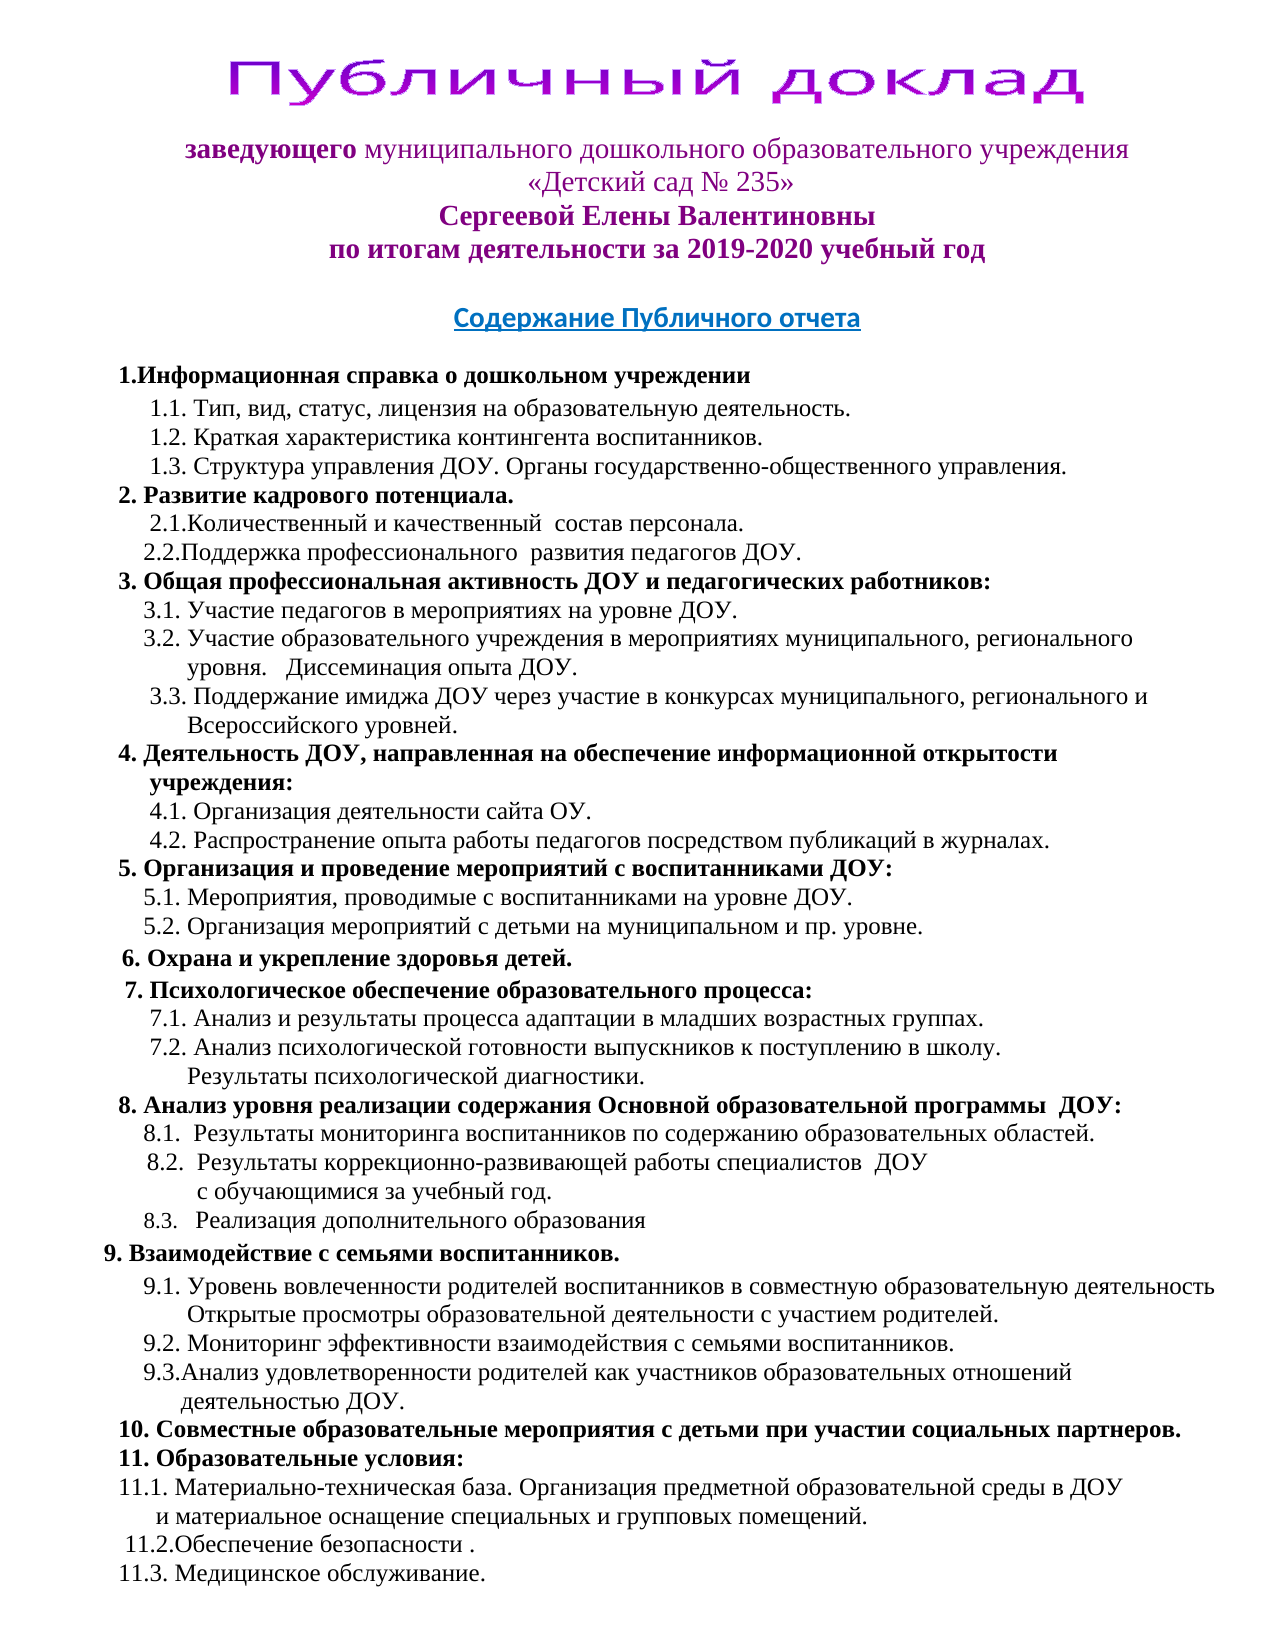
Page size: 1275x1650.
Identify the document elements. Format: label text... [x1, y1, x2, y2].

text 1.Информационная справка о дошкольном учреждении [118, 361, 1255, 389]
text 8.3. Реализация дополнительного образования [59, 1205, 1255, 1233]
text 1.1. Тип, вид, статус, лицензия на образовательную деятельность. [118, 393, 1255, 422]
text 3.2. Участие образовательного учреждения в мероприятиях муниципального, регионального [118, 623, 1255, 652]
text 10. Совместные образовательные мероприятия с детьми при участии социальных партнеров. [118, 1414, 1255, 1443]
text с обучающимися за учебный год. [59, 1176, 1255, 1205]
text 7.1. Анализ и результаты процесса адаптации в младших возрастных группах. [118, 1003, 1255, 1032]
text 1.3. Структура управления ДОУ. Органы государственно-общественного управления. [118, 451, 1255, 480]
text 2.1.Количественный и качественный состав персонала. [118, 508, 1255, 537]
text Сергеевой Елены Валентиновны [59, 198, 1255, 232]
text 5.2. Организация мероприятий с детьми на муниципальном и пр. уровне. [118, 911, 1255, 940]
text 8.2. Результаты коррекционно-развивающей работы специалистов ДОУ [59, 1147, 1255, 1176]
text 9.1. Уровень вовлеченности родителей воспитанников в совместную образовательную деятельность [118, 1271, 1255, 1299]
text 3.3. Поддержание имиджа ДОУ через участие в конкурсах муниципального, регионального и [118, 681, 1255, 710]
text уровня. Диссеминация опыта ДОУ. [118, 652, 1255, 681]
text 8.1. Результаты мониторинга воспитанников по содержанию образовательных областей. [118, 1118, 1255, 1147]
text 7. Психологическое обеспечение образовательного процесса: [118, 975, 1255, 1003]
text 9. Взаимодействие с семьями воспитанников. [59, 1238, 1255, 1267]
text 3. Общая профессиональная активность ДОУ и педагогических работников: [118, 566, 1255, 595]
text 5. Организация и проведение мероприятий с воспитанниками ДОУ: [118, 853, 1255, 882]
text 7.2. Анализ психологической готовности выпускников к поступлению в школу. [118, 1032, 1255, 1061]
text Открытые просмотры образовательной деятельности с участием родителей. [118, 1299, 1255, 1328]
text 11. Образовательные условия: [118, 1443, 1255, 1472]
text 11.3. Медицинское обслуживание. [118, 1558, 1255, 1587]
text 2. Развитие кадрового потенциала. [118, 480, 1255, 508]
text 1.2. Краткая характеристика контингента воспитанников. [118, 422, 1255, 451]
text учреждения: [118, 767, 1255, 796]
text 4.2. Распространение опыта работы педагогов посредством публикаций в журналах. [118, 825, 1255, 853]
text 3.1. Участие педагогов в мероприятиях на уровне ДОУ. [118, 595, 1255, 623]
text 5.1. Мероприятия, проводимые с воспитанниками на уровне ДОУ. [118, 882, 1255, 911]
text деятельностью ДОУ. [118, 1386, 1255, 1414]
text Содержание Публичного отчета [59, 299, 1255, 334]
text 9.2. Мониторинг эффективности взаимодействия с семьями воспитанников. [118, 1328, 1255, 1357]
text по итогам деятельности за 2019-2020 учебный год [59, 232, 1255, 265]
text 4. Деятельность ДОУ, направленная на обеспечение информационной открытости [118, 738, 1255, 767]
text 11.2.Обеспечение безопасности . [118, 1529, 1255, 1558]
text заведующего муниципального дошкольного образовательного учреждения [59, 131, 1255, 164]
text 9.3.Анализ удовлетворенности родителей как участников образовательных отношений [118, 1357, 1255, 1386]
text и материальное оснащение специальных и групповых помещений. [118, 1501, 1255, 1529]
text 2.2.Поддержка профессионального развития педагогов ДОУ. [118, 537, 1255, 566]
text Результаты психологической диагностики. [118, 1061, 1255, 1090]
text 11.1. Материально-техническая база. Организация предметной образовательной среды в ДОУ [118, 1472, 1255, 1501]
list 6. Охрана и укрепление здоровья детей. [97, 943, 1255, 972]
text 8. Анализ уровня реализации содержания Основной образовательной программы ДОУ: [118, 1090, 1255, 1118]
text Всероссийского уровней. [118, 710, 1255, 738]
text «Детский сад № 235» [59, 164, 1255, 198]
text 4.1. Организация деятельности сайта ОУ. [118, 796, 1255, 825]
